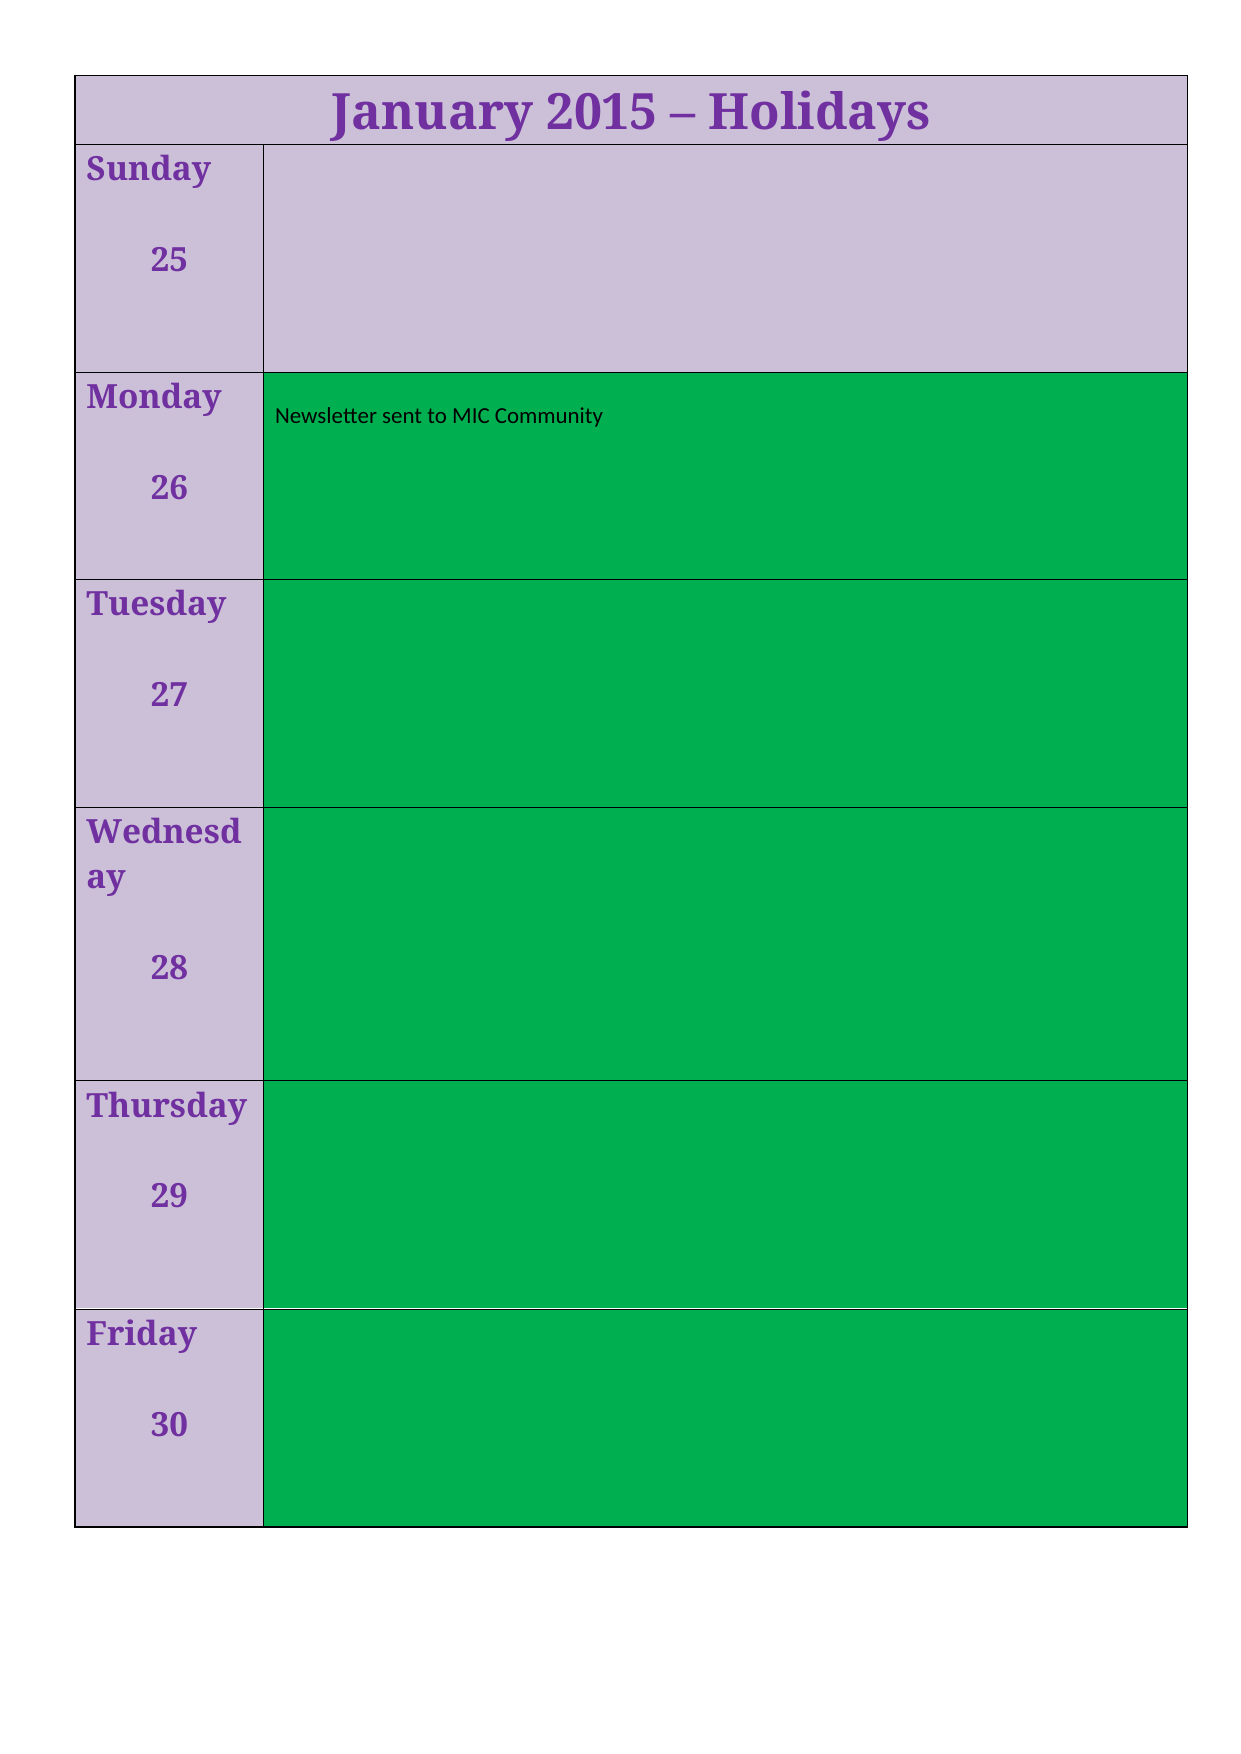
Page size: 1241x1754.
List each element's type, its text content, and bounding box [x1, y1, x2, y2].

table_cell Monday 26 [76, 373, 263, 579]
table_cell Sunday 25 [76, 145, 263, 372]
table_cell [264, 145, 1187, 372]
table_cell [264, 1081, 1187, 1308]
table_cell Newsletter sent to MIC Community [264, 373, 1187, 579]
table_cell Wednesday 28 [76, 808, 263, 1080]
table_cell [264, 808, 1187, 1080]
table_header January 2015 – Holidays [76, 76, 1187, 144]
table_cell Friday 30 [76, 1310, 263, 1526]
table_cell Thursday 29 [76, 1081, 263, 1308]
table_cell [264, 580, 1187, 807]
table_cell Tuesday 27 [76, 580, 263, 807]
table_cell [264, 1310, 1187, 1526]
